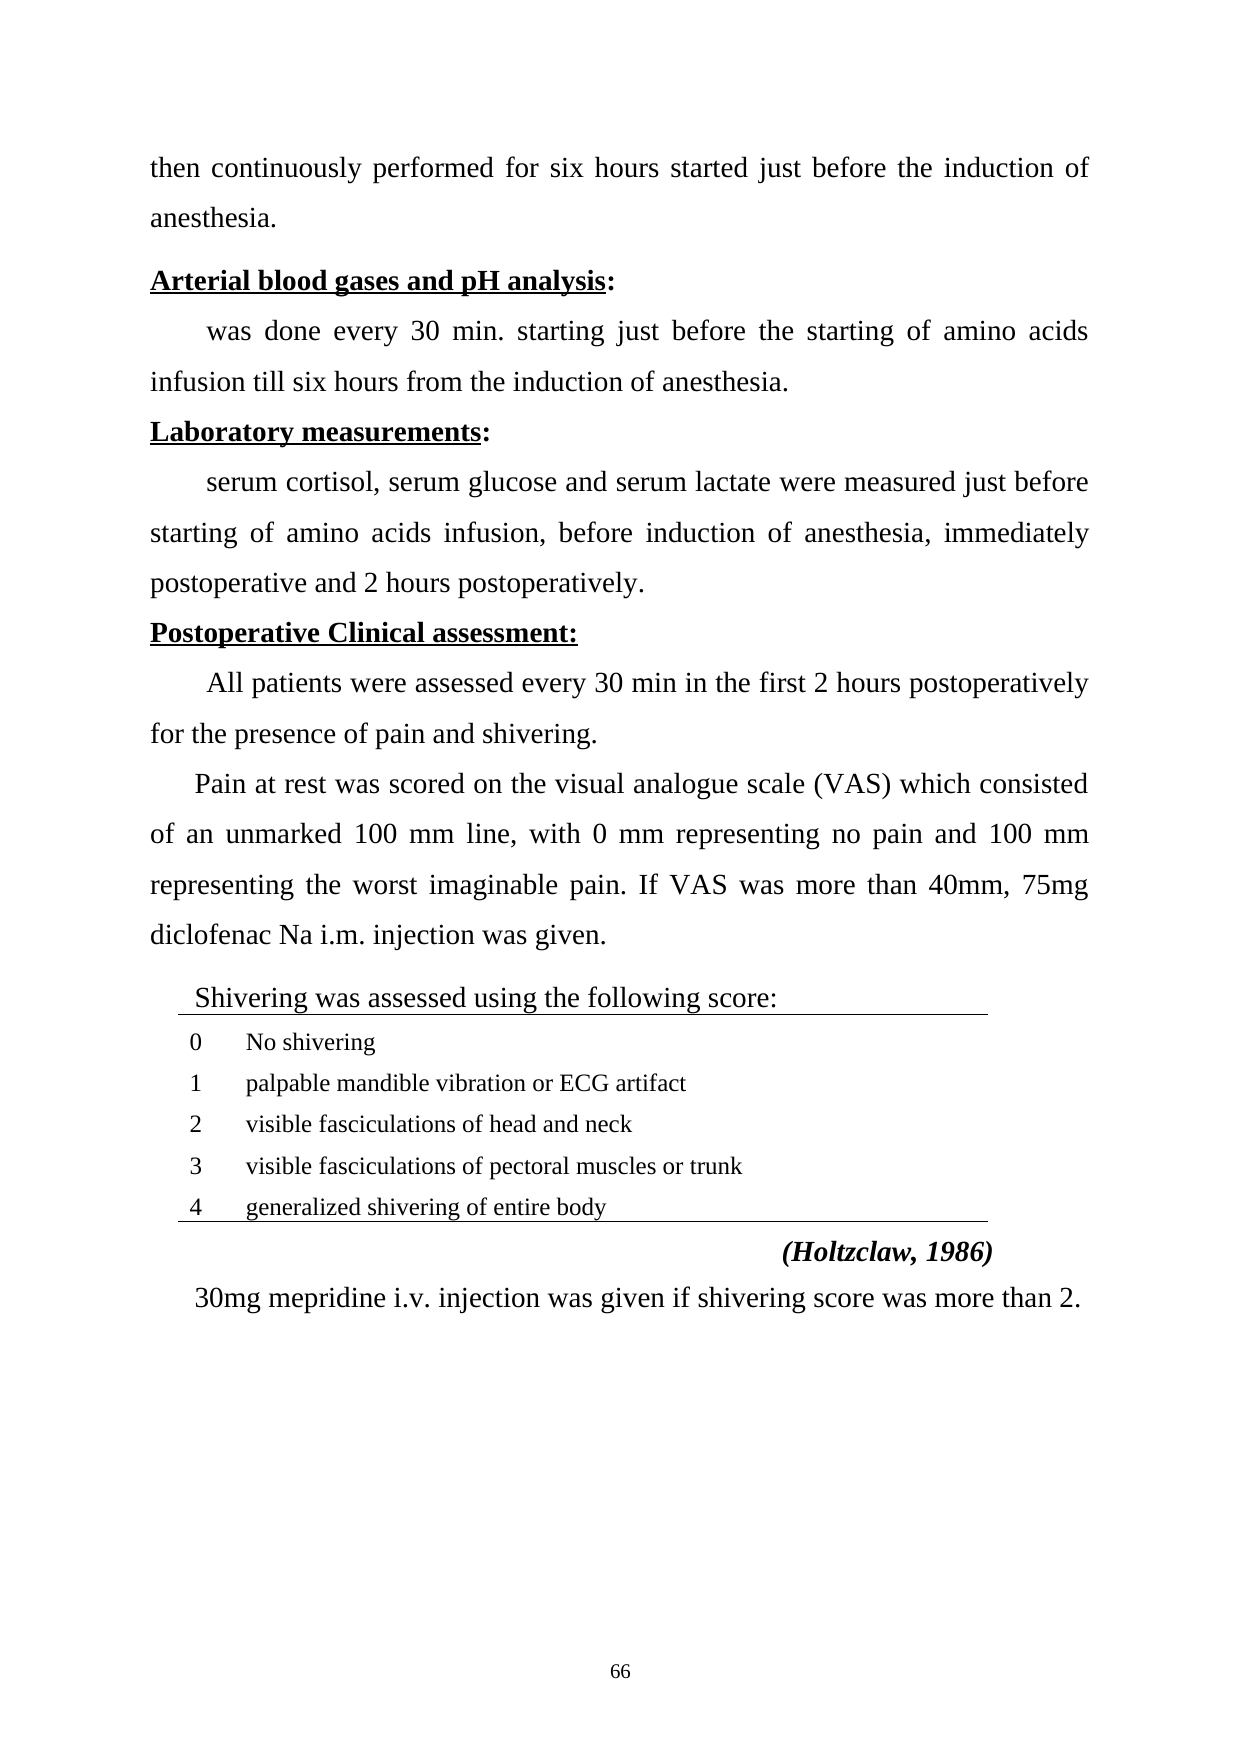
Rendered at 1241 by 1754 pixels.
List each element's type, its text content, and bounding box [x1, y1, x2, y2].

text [150, 150, 1090, 234]
text Shivering was assessed using the following score: [150, 980, 1090, 1013]
table_cell 4 [178, 1180, 234, 1221]
table_cell visible fasciculations of head and neck [234, 1097, 988, 1138]
table_cell visible fasciculations of pectoral muscles or trunk [234, 1138, 988, 1179]
table_cell 3 [178, 1138, 234, 1179]
text Postoperative Clinical assessment: [150, 615, 1090, 649]
text Pain at rest was scored on the visual analogue scale (VAS) which consisted of an unmarked 100 mm line, with 0 mm representing no pain and 100 mm representing the worst imaginable pain. If VAS was more than 40mm, 75mg diclofenac Na i.m. injection was given. [150, 766, 1090, 951]
table_header 0 [178, 1015, 234, 1056]
table_cell generalized shivering of entire body [234, 1180, 988, 1221]
table_cell 2 [178, 1097, 234, 1138]
table_header No shivering [234, 1015, 988, 1056]
text Arterial blood gases and pH analysis: [150, 263, 1090, 297]
text 30mg mepridine i.v. injection was given if shivering score was more than 2. [150, 1280, 1090, 1314]
text All patients were assessed every 30 min in the first 2 hours postoperatively for the presence of pain and shivering. [150, 666, 1090, 749]
table_cell palpable mandible vibration or ECG artifact [234, 1056, 988, 1097]
text (Holtzclaw, 1986) [150, 1234, 994, 1268]
table_cell 1 [178, 1056, 234, 1097]
text was done every 30 min. starting just before the starting of amino acids infusion till six hours from the induction of anesthesia. [150, 313, 1090, 397]
text serum cortisol, serum glucose and serum lactate were measured just before starting of amino acids infusion, before induction of anesthesia, immediately postoperative and 2 hours postoperatively. [150, 464, 1090, 598]
text Laboratory measurements: [150, 414, 1090, 448]
